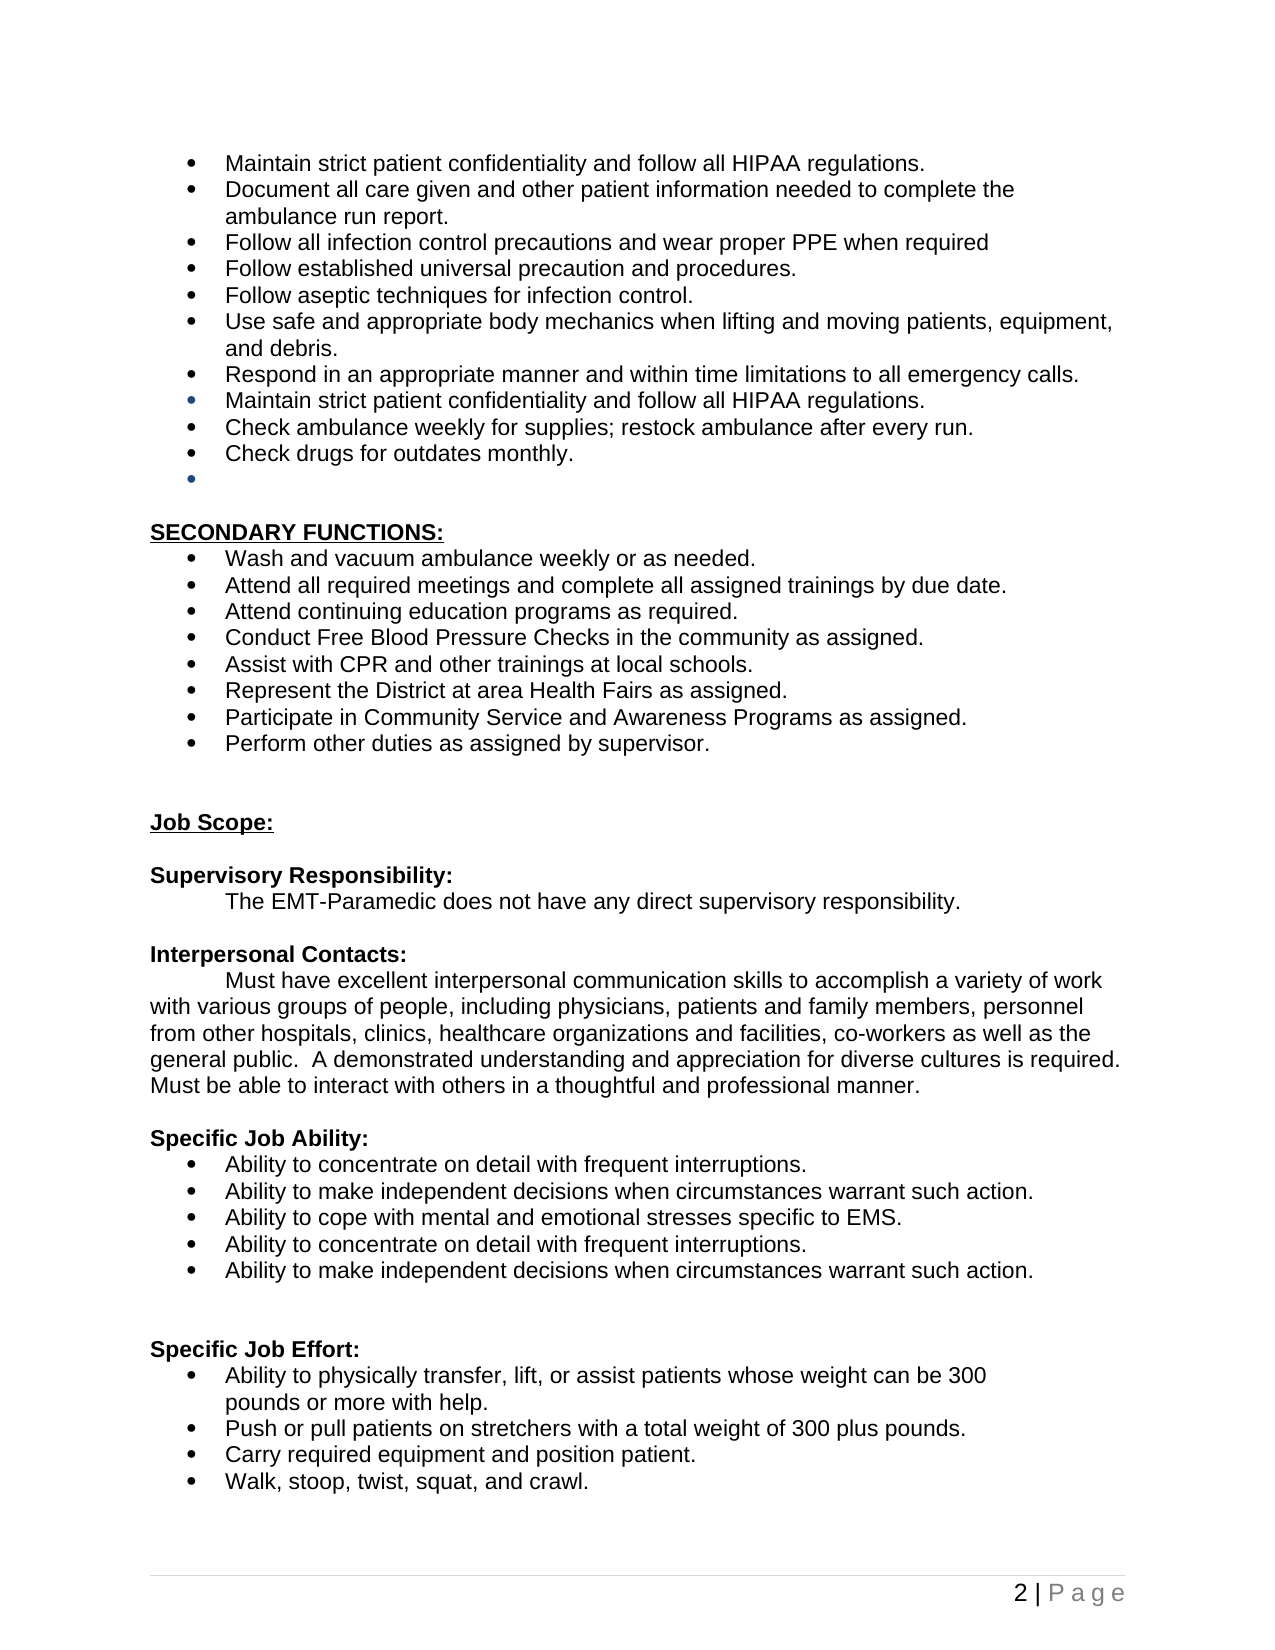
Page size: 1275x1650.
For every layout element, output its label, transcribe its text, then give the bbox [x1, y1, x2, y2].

list Conduct Free Blood Pressure Checks in the community as assigned. [187, 624, 1125, 651]
list Carry required equipment and position patient. [187, 1441, 1125, 1468]
list Check ambulance weekly for supplies; restock ambulance after every run. [187, 413, 1125, 440]
text Specific Job Ability: [150, 1125, 1125, 1151]
text Supervisory Responsibility: [150, 862, 1125, 888]
list Push or pull patients on stretchers with a total weight of 300 plus pounds. [187, 1415, 1125, 1441]
list Use safe and appropriate body mechanics when lifting and moving patients, equipment, and debris. [187, 308, 1125, 361]
text Interpersonal Contacts: [150, 941, 1125, 967]
list Participate in Community Service and Awareness Programs as assigned. [187, 703, 1125, 730]
list Ability to make independent decisions when circumstances warrant such action. [187, 1257, 1125, 1283]
list Attend continuing education programs as required. [187, 598, 1125, 624]
list Ability to concentrate on detail with frequent interruptions. [187, 1231, 1125, 1257]
list Represent the District at area Health Fairs as assigned. [187, 677, 1125, 703]
text SECONDARY FUNCTIONS: [150, 519, 1125, 545]
list Maintain strict patient confidentiality and follow all HIPAA regulations. [187, 387, 1125, 413]
list Walk, stoop, twist, squat, and crawl. [187, 1468, 1125, 1494]
list Follow aseptic techniques for infection control. [187, 282, 1125, 308]
text Job Scope: [150, 809, 1125, 835]
list Follow established universal precaution and procedures. [187, 255, 1125, 282]
text The EMT-Paramedic does not have any direct supervisory responsibility. [150, 888, 1125, 914]
list Check drugs for outdates monthly. [187, 440, 1125, 466]
list Ability to make independent decisions when circumstances warrant such action. [187, 1178, 1125, 1204]
list Wash and vacuum ambulance weekly or as needed. [187, 545, 1125, 572]
list Document all care given and other patient information needed to complete the ambulance run report. [187, 176, 1125, 229]
list pounds or more with help. [225, 1389, 1125, 1415]
list Attend all required meetings and complete all assigned trainings by due date. [187, 572, 1125, 598]
text Must have excellent interpersonal communication skills to accomplish a variety of work with various groups of people, including physicians, patients and family members, personnel from other hospitals, clinics, healthcare organizations and facilities, co-workers as well as the general public. A demonstrated understanding and appreciation for diverse cultures is required. Must be able to interact with others in a thoughtful and professional manner. [150, 967, 1125, 1099]
list Assist with CPR and other trainings at local schools. [187, 651, 1125, 677]
list Ability to physically transfer, lift, or assist patients whose weight can be 300 [187, 1362, 1125, 1389]
list Respond in an appropriate manner and within time limitations to all emergency calls. [187, 361, 1125, 387]
list Follow all infection control precautions and wear proper PPE when required [187, 229, 1125, 255]
list Ability to concentrate on detail with frequent interruptions. [187, 1151, 1125, 1178]
text Specific Job Effort: [150, 1336, 1125, 1362]
list Ability to cope with mental and emotional stresses specific to EMS. [187, 1204, 1125, 1231]
list Maintain strict patient confidentiality and follow all HIPAA regulations. [187, 150, 1125, 176]
list Perform other duties as assigned by supervisor. [187, 730, 1125, 756]
